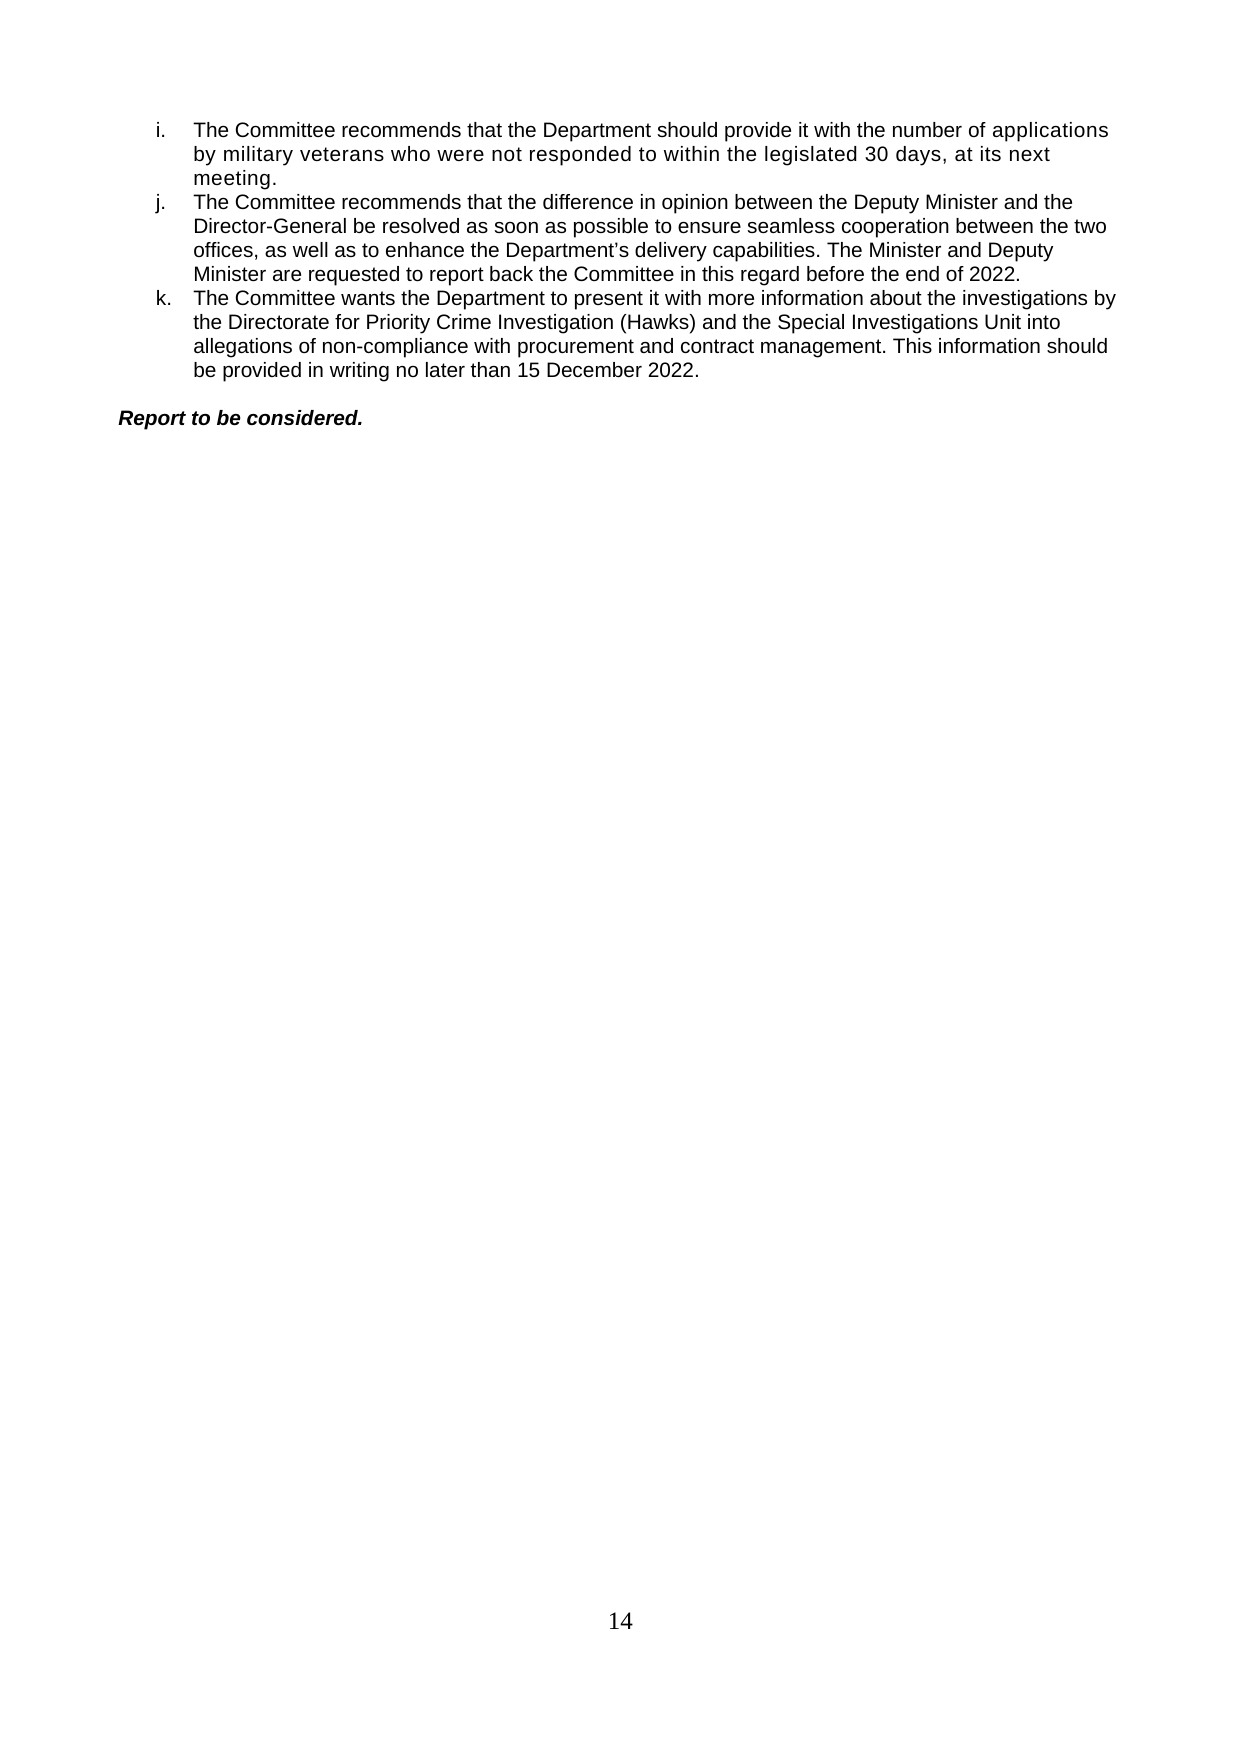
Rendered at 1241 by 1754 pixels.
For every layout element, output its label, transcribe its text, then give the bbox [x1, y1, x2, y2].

list The Committee wants the Department to present it with more information about the investigations by the Directorate for Priority Crime Investigation (Hawks) and the Special Investigations Unit into allegations of non-compliance with procurement and contract management. This information should be provided in writing no later than 15 December 2022. [156, 286, 1122, 382]
text Report to be considered. [118, 406, 1122, 429]
list The Committee recommends that the Department should provide it with the number of applications by military veterans who were not responded to within the legislated 30 days, at its next meeting. [156, 118, 1122, 190]
list The Committee recommends that the difference in opinion between the Deputy Minister and the Director-General be resolved as soon as possible to ensure seamless cooperation between the two offices, as well as to enhance the Department’s delivery capabilities. The Minister and Deputy Minister are requested to report back the Committee in this regard before the end of 2022. [156, 190, 1122, 286]
